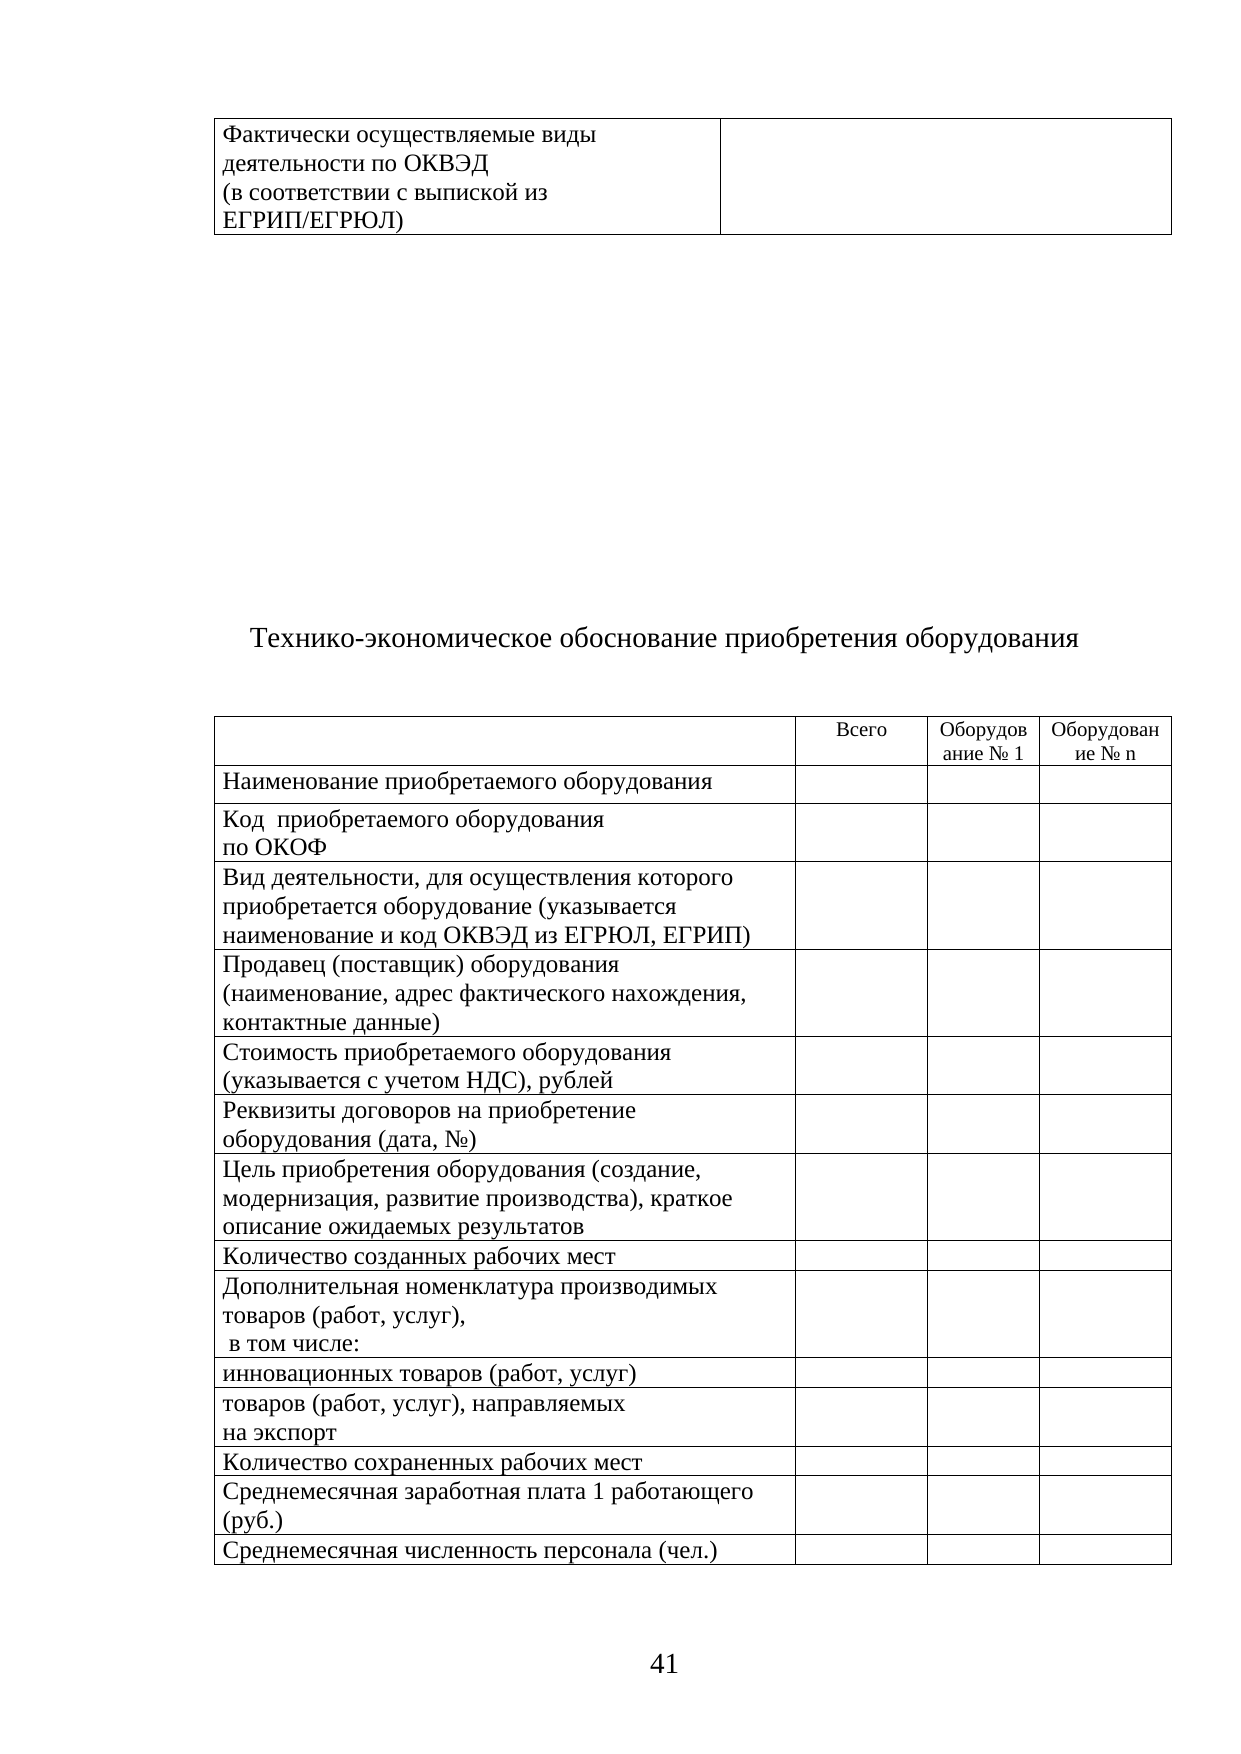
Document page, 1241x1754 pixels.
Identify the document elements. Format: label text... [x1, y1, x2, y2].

table_cell [1040, 1271, 1171, 1357]
table_cell Реквизиты договоров на приобретение оборудования (дата, №) [215, 1095, 795, 1153]
table_cell Количество сохраненных рабочих мест [215, 1447, 795, 1475]
table_cell Стоимость приобретаемого оборудования (указывается с учетом НДС), рублей [215, 1037, 795, 1094]
table_header [215, 717, 795, 765]
table_cell [1040, 1037, 1171, 1094]
table_cell [1040, 1388, 1171, 1446]
table_header Оборудование № 1 [928, 717, 1039, 765]
table_cell Вид деятельности, для осуществления которого приобретается оборудование (указывается наименование и код ОКВЭД из ЕГРЮЛ, ЕГРИП) [215, 862, 795, 948]
table_cell [928, 1447, 1039, 1475]
table_cell [796, 1095, 927, 1153]
table_cell [796, 1037, 927, 1094]
table_cell [1040, 766, 1171, 803]
table_cell [928, 1271, 1039, 1357]
table_cell [796, 1476, 927, 1534]
table_cell [928, 950, 1039, 1036]
table_cell Продавец (поставщик) оборудования (наименование, адрес фактического нахождения, контактные данные) [215, 950, 795, 1036]
table_cell Наименование приобретаемого оборудования [215, 766, 795, 803]
table_cell [721, 119, 1171, 234]
table_cell [796, 766, 927, 803]
table_cell [796, 1447, 927, 1475]
table_header Оборудование № n [1040, 717, 1171, 765]
table_cell Фактически осуществляемые виды деятельности по ОКВЭД (в соответствии с выпиской из ЕГРИП/ЕГРЮЛ) [215, 119, 720, 234]
table_cell инновационных товаров (работ, услуг) [215, 1358, 795, 1387]
table_cell [928, 1358, 1039, 1387]
table_cell [1040, 1535, 1171, 1564]
table_cell [796, 950, 927, 1036]
table_cell [796, 1271, 927, 1357]
table_cell [928, 1037, 1039, 1094]
table_cell [928, 1241, 1039, 1270]
text Технико-экономическое обоснование приобретения оборудования [177, 620, 1152, 654]
table_cell [796, 1358, 927, 1387]
table_cell [1040, 1095, 1171, 1153]
table_cell [1040, 804, 1171, 861]
table_cell [928, 1476, 1039, 1534]
table_cell [1040, 1154, 1171, 1240]
table_cell Код приобретаемого оборудования по ОКОФ [215, 804, 795, 861]
table_cell [1040, 950, 1171, 1036]
table_cell Среднемесячная численность персонала (чел.) [215, 1535, 795, 1564]
table_cell [1040, 1447, 1171, 1475]
table_cell [928, 862, 1039, 948]
table_cell [928, 766, 1039, 803]
table_cell [796, 1388, 927, 1446]
table_cell [1040, 1476, 1171, 1534]
table_cell Дополнительная номенклатура производимых товаров (работ, услуг), в том числе: [215, 1271, 795, 1357]
table_cell [928, 804, 1039, 861]
table_cell товаров (работ, услуг), направляемых на экспорт [215, 1388, 795, 1446]
table_cell Цель приобретения оборудования (создание, модернизация, развитие производства), краткое описание ожидаемых результатов [215, 1154, 795, 1240]
table_cell Среднемесячная заработная плата 1 работающего (руб.) [215, 1476, 795, 1534]
table_cell [928, 1095, 1039, 1153]
table_cell [796, 1154, 927, 1240]
table_cell [928, 1154, 1039, 1240]
table_cell [796, 1535, 927, 1564]
table_header Всего [796, 717, 927, 765]
table_cell [928, 1388, 1039, 1446]
table_cell [928, 1535, 1039, 1564]
table_cell [1040, 862, 1171, 948]
table_cell Количество созданных рабочих мест [215, 1241, 795, 1270]
table_cell [796, 804, 927, 861]
table_cell [796, 1241, 927, 1270]
table_cell [796, 862, 927, 948]
table_cell [1040, 1241, 1171, 1270]
table_cell [1040, 1358, 1171, 1387]
